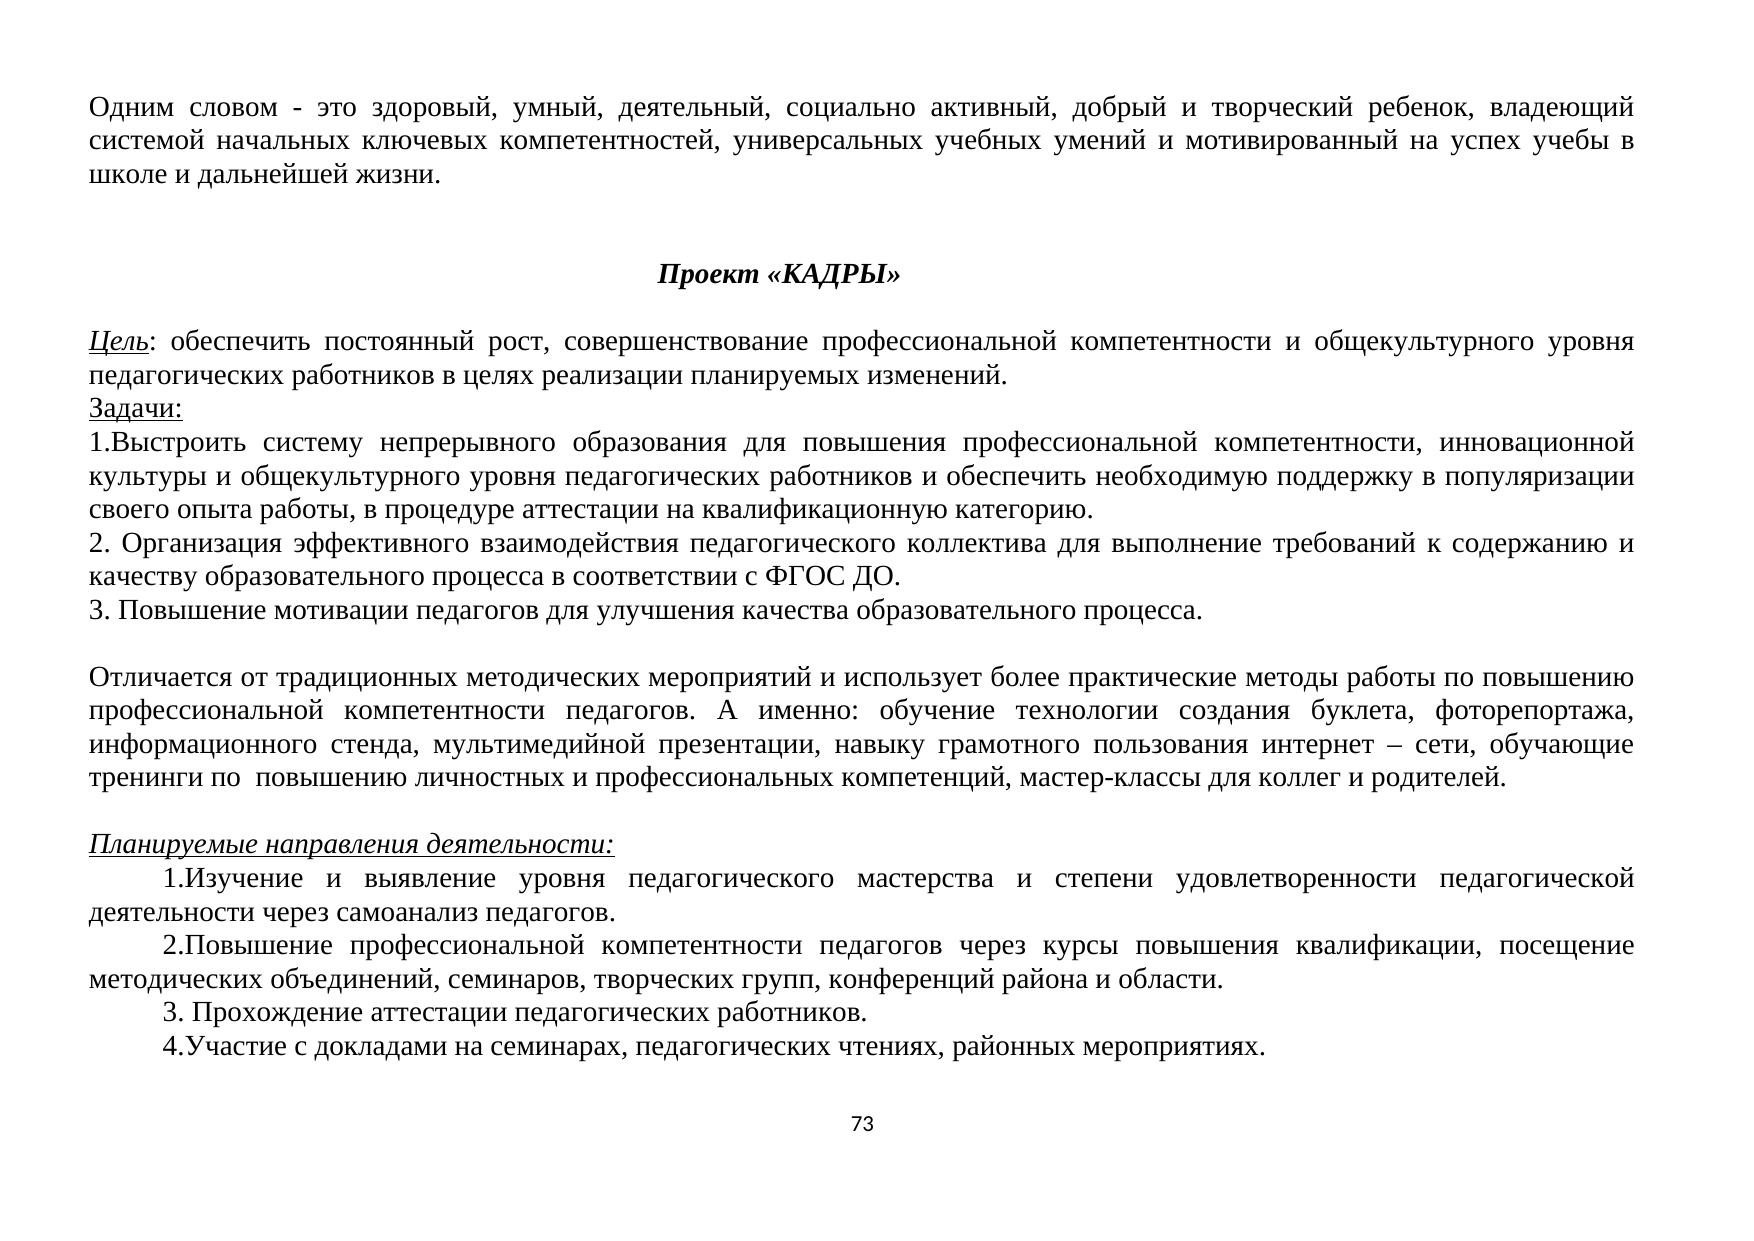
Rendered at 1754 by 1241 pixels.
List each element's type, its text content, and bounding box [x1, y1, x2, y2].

text Одним словом - это здоровый, умный, деятельный, социально активный, добрый и творческий ребенок, владеющий системой начальных ключевых компетентностей, универсальных учебных умений и мотивированный на успех учебы в школе и дальнейшей жизни. [89, 89, 1636, 189]
text 2. Организация эффективного взаимодействия педагогического коллектива для выполнение требований к содержанию и качеству образовательного процесса в соответствии с ФГОС ДО. [89, 525, 1636, 592]
text Цель: обеспечить постоянный рост, совершенствование профессиональной компетентности и общекультурного уровня педагогических работников в целях реализации планируемых изменений. [89, 323, 1636, 391]
text 3. Повышение мотивации педагогов для улучшения качества образовательного процесса. [89, 592, 1636, 625]
text 1.Изучение и выявление уровня педагогического мастерства и степени удовлетворенности педагогической деятельности через самоанализ педагогов. [89, 860, 1636, 927]
text 3. Прохождение аттестации педагогических работников. [89, 994, 1636, 1028]
text 1.Выстроить систему непрерывного образования для повышения профессиональной компетентности, инновационной культуры и общекультурного уровня педагогических работников и обеспечить необходимую поддержку в популяризации своего опыта работы, в процедуре аттестации на квалификационную категорию. [89, 424, 1636, 525]
text 4.Участие с докладами на семинарах, педагогических чтениях, районных мероприятиях. [89, 1028, 1636, 1061]
text Проект «КАДРЫ» [89, 256, 1636, 290]
text Планируемые направления деятельности: [89, 827, 1636, 860]
text Отличается от традиционных методических мероприятий и использует более практические методы работы по повышению профессиональной компетентности педагогов. А именно: обучение технологии создания буклета, фоторепортажа, информационного стенда, мультимедийной презентации, навыку грамотного пользования интернет – сети, обучающие тренинги по повышению личностных и профессиональных компетенций, мастер-классы для коллег и родителей. [89, 659, 1636, 793]
text 2.Повышение профессиональной компетентности педагогов через курсы повышения квалификации, посещение методических объединений, семинаров, творческих групп, конференций района и области. [89, 927, 1636, 994]
text Задачи: [89, 391, 1636, 424]
